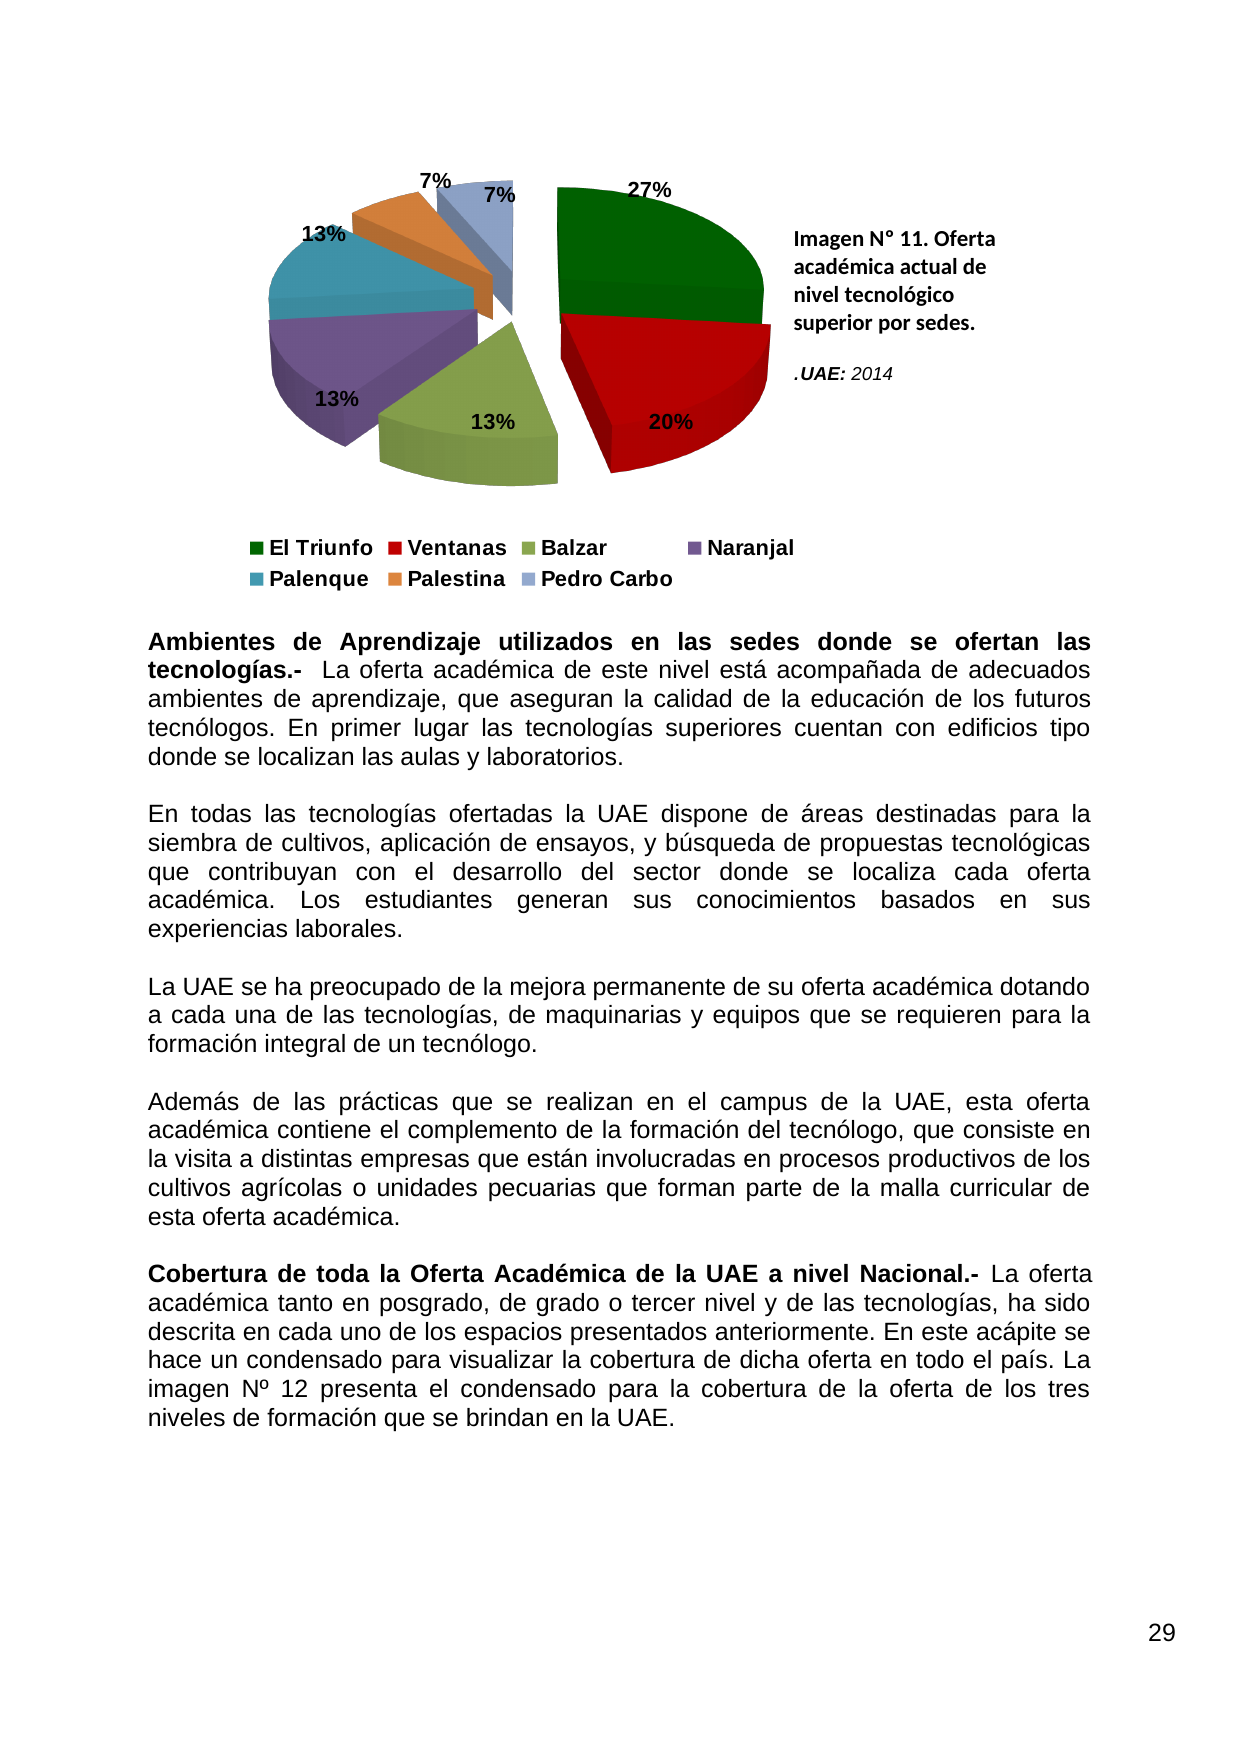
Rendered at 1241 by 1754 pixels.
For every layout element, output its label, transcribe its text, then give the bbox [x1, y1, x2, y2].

text En todas las tecnologías ofertadas la UAE dispone de áreas destinadas para la siembra de cultivos, aplicación de ensayos, y búsqueda de propuestas tecnológicas que contribuyan con el desarrollo del sector donde se localiza cada oferta académica. Los estudiantes generan sus conocimientos basados en sus experiencias laborales. [148, 799, 1092, 943]
text Ambientes de Aprendizaje utilizados en las sedes donde se ofertan las tecnologías.- La oferta académica de este nivel está acompañada de adecuados ambientes de aprendizaje, que aseguran la calidad de la educación de los futuros tecnólogos. En primer lugar las tecnologías superiores cuentan con edificios tipo donde se localizan las aulas y laboratorios. [148, 626, 1092, 770]
text Cobertura de toda la Oferta Académica de la UAE a nivel Nacional.- La oferta académica tanto en posgrado, de grado o tercer nivel y de las tecnologías, ha sido descrita en cada uno de los espacios presentados anteriormente. En este acápite se hace un condensado para visualizar la cobertura de dicha oferta en todo el país. La imagen Nº 12 presenta el condensado para la cobertura de la oferta de los tres niveles de formación que se brindan en la UAE. [148, 1259, 1092, 1431]
text Además de las prácticas que se realizan en el campus de la UAE, esta oferta académica contiene el complemento de la formación del tecnólogo, que consiste en la visita a distintas empresas que están involucradas en procesos productivos de los cultivos agrícolas o unidades pecuarias que forman parte de la malla curricular de esta oferta académica. [148, 1086, 1092, 1230]
text La UAE se ha preocupado de la mejora permanente de su oferta académica dotando a cada una de las tecnologías, de maquinarias y equipos que se requieren para la formación integral de un tecnólogo. [148, 971, 1092, 1058]
